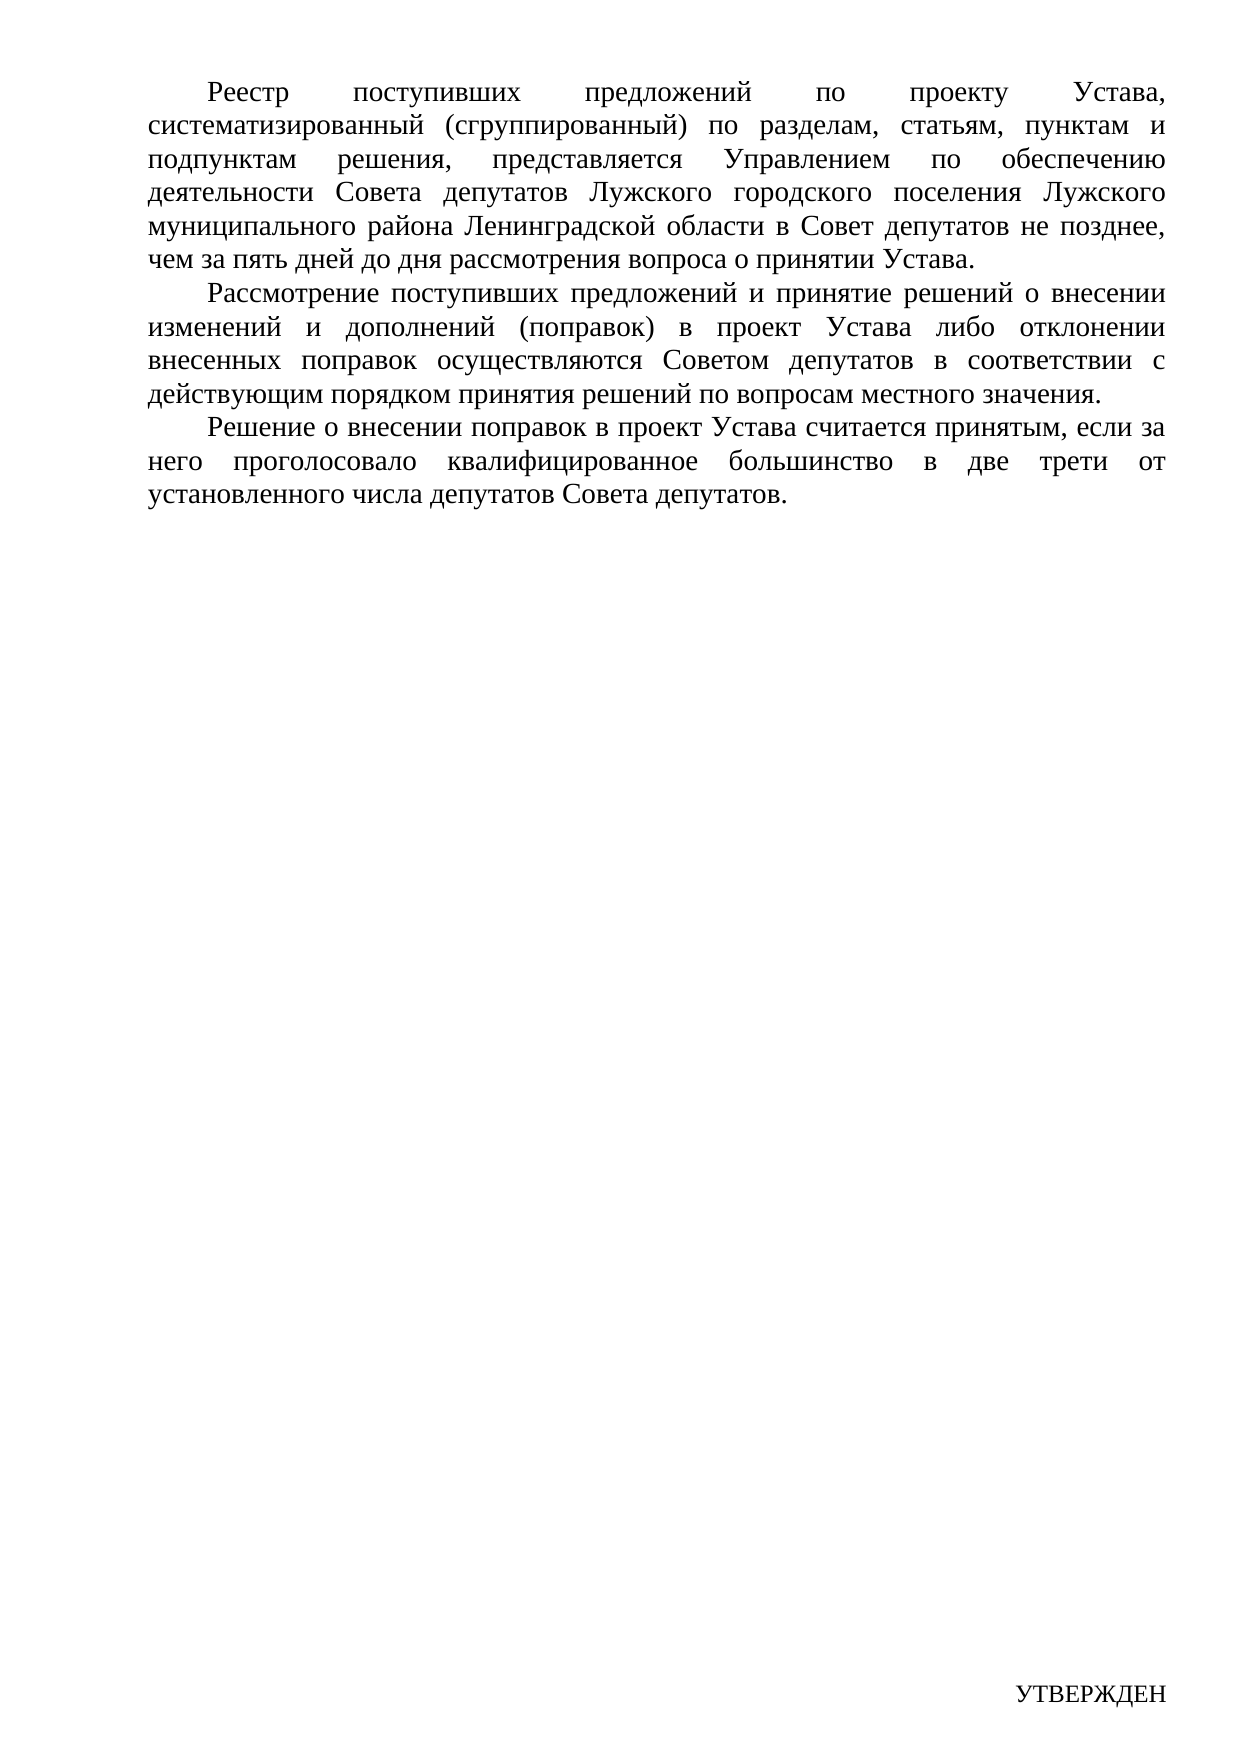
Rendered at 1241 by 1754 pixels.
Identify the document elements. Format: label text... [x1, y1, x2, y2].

text Решение о внесении поправок в проект Устава считается принятым, если за него проголосовало квалифицированное большинство в две трети от установленного числа депутатов Совета депутатов. [148, 409, 1167, 510]
text Реестр поступивших предложений по проекту Устава, систематизированный (сгруппированный) по разделам, статьям, пунктам и подпунктам решения, представляется Управлением по обеспечению деятельности Совета депутатов Лужского городского поселения Лужского муниципального района Ленинградской области в Совет депутатов не позднее, чем за пять дней до дня рассмотрения вопроса о принятии Устава. [148, 74, 1167, 275]
text УТВЕРЖДЕН [148, 1679, 1167, 1708]
text Рассмотрение поступивших предложений и принятие решений о внесении изменений и дополнений (поправок) в проект Устава либо отклонении внесенных поправок осуществляются Советом депутатов в соответствии с действующим порядком принятия решений по вопросам местного значения. [148, 275, 1167, 409]
